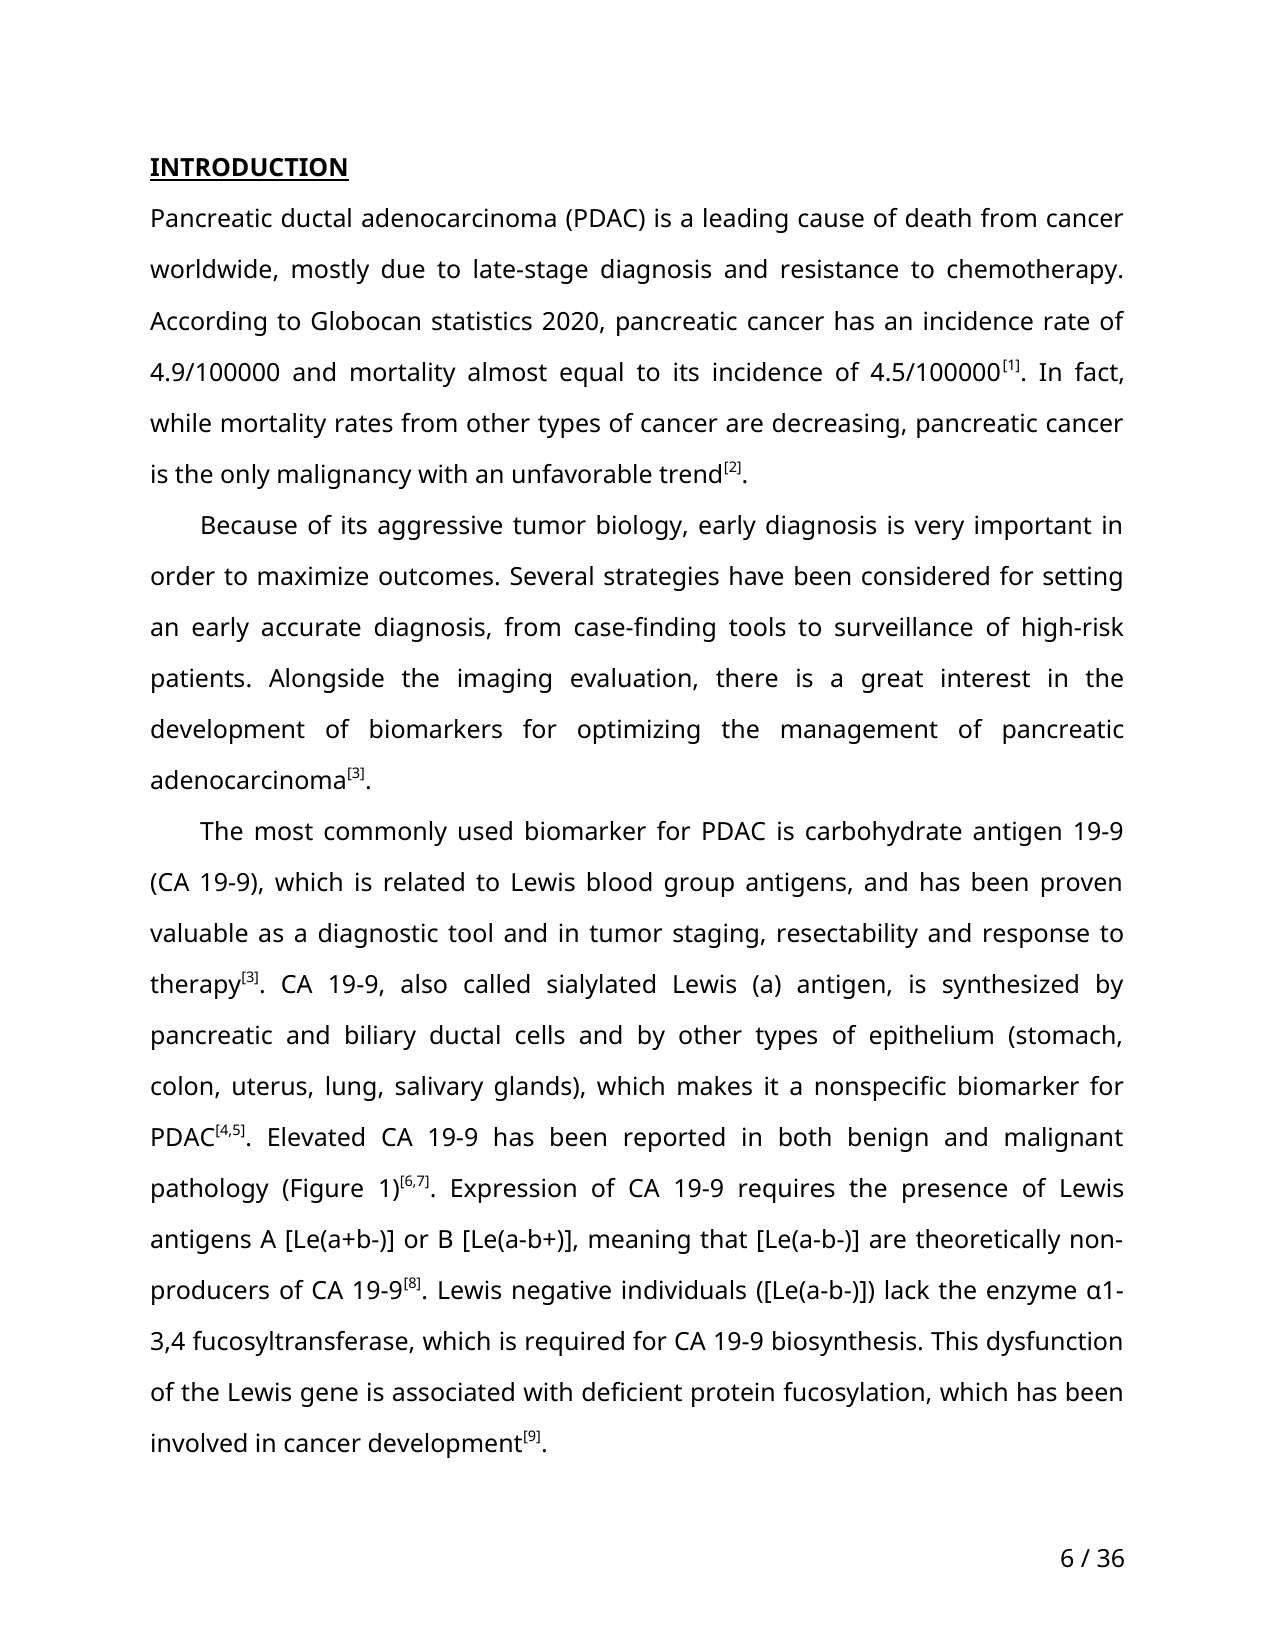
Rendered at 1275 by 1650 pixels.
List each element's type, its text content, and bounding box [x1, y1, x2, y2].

text INTRODUCTION [150, 150, 1125, 184]
text Because of its aggressive tumor biology, early diagnosis is very important in order to maximize outcomes. Several strategies have been considered for setting an early accurate diagnosis, from case-finding tools to surveillance of high-risk patients. Alongside the imaging evaluation, there is a great interest in the development of biomarkers for optimizing the management of pancreatic adenocarcinoma[3]. [150, 507, 1125, 797]
text Pancreatic ductal adenocarcinoma (PDAC) is a leading cause of death from cancer worldwide, mostly due to late-stage diagnosis and resistance to chemotherapy. According to Globocan statistics 2020, pancreatic cancer has an incidence rate of 4.9/100000 and mortality almost equal to its incidence of 4.5/100000[1]. In fact, while mortality rates from other types of cancer are decreasing, pancreatic cancer is the only malignancy with an unfavorable trend[2]. [150, 201, 1125, 490]
text The most commonly used biomarker for PDAC is carbohydrate antigen 19-9 (CA 19-9), which is related to Lewis blood group antigens, and has been proven valuable as a diagnostic tool and in tumor staging, resectability and response to therapy[3]. CA 19-9, also called sialylated Lewis (a) antigen, is synthesized by pancreatic and biliary ductal cells and by other types of epithelium (stomach, colon, uterus, lung, salivary glands), which makes it a nonspecific biomarker for PDAC[4,5]. Elevated CA 19-9 has been reported in both benign and malignant pathology (Figure 1)[6,7]. Expression of CA 19-9 requires the presence of Lewis antigens A [Le(a+b-)] or B [Le(a-b+)], meaning that [Le(a-b-)] are theoretically non-producers of CA 19-9[8]. Lewis negative individuals ([Le(a-b-)]) lack the enzyme α1-3,4 fucosyltransferase, which is required for CA 19-9 biosynthesis. This dysfunction of the Lewis gene is associated with deficient protein fucosylation, which has been involved in cancer development[9]. [150, 813, 1125, 1460]
